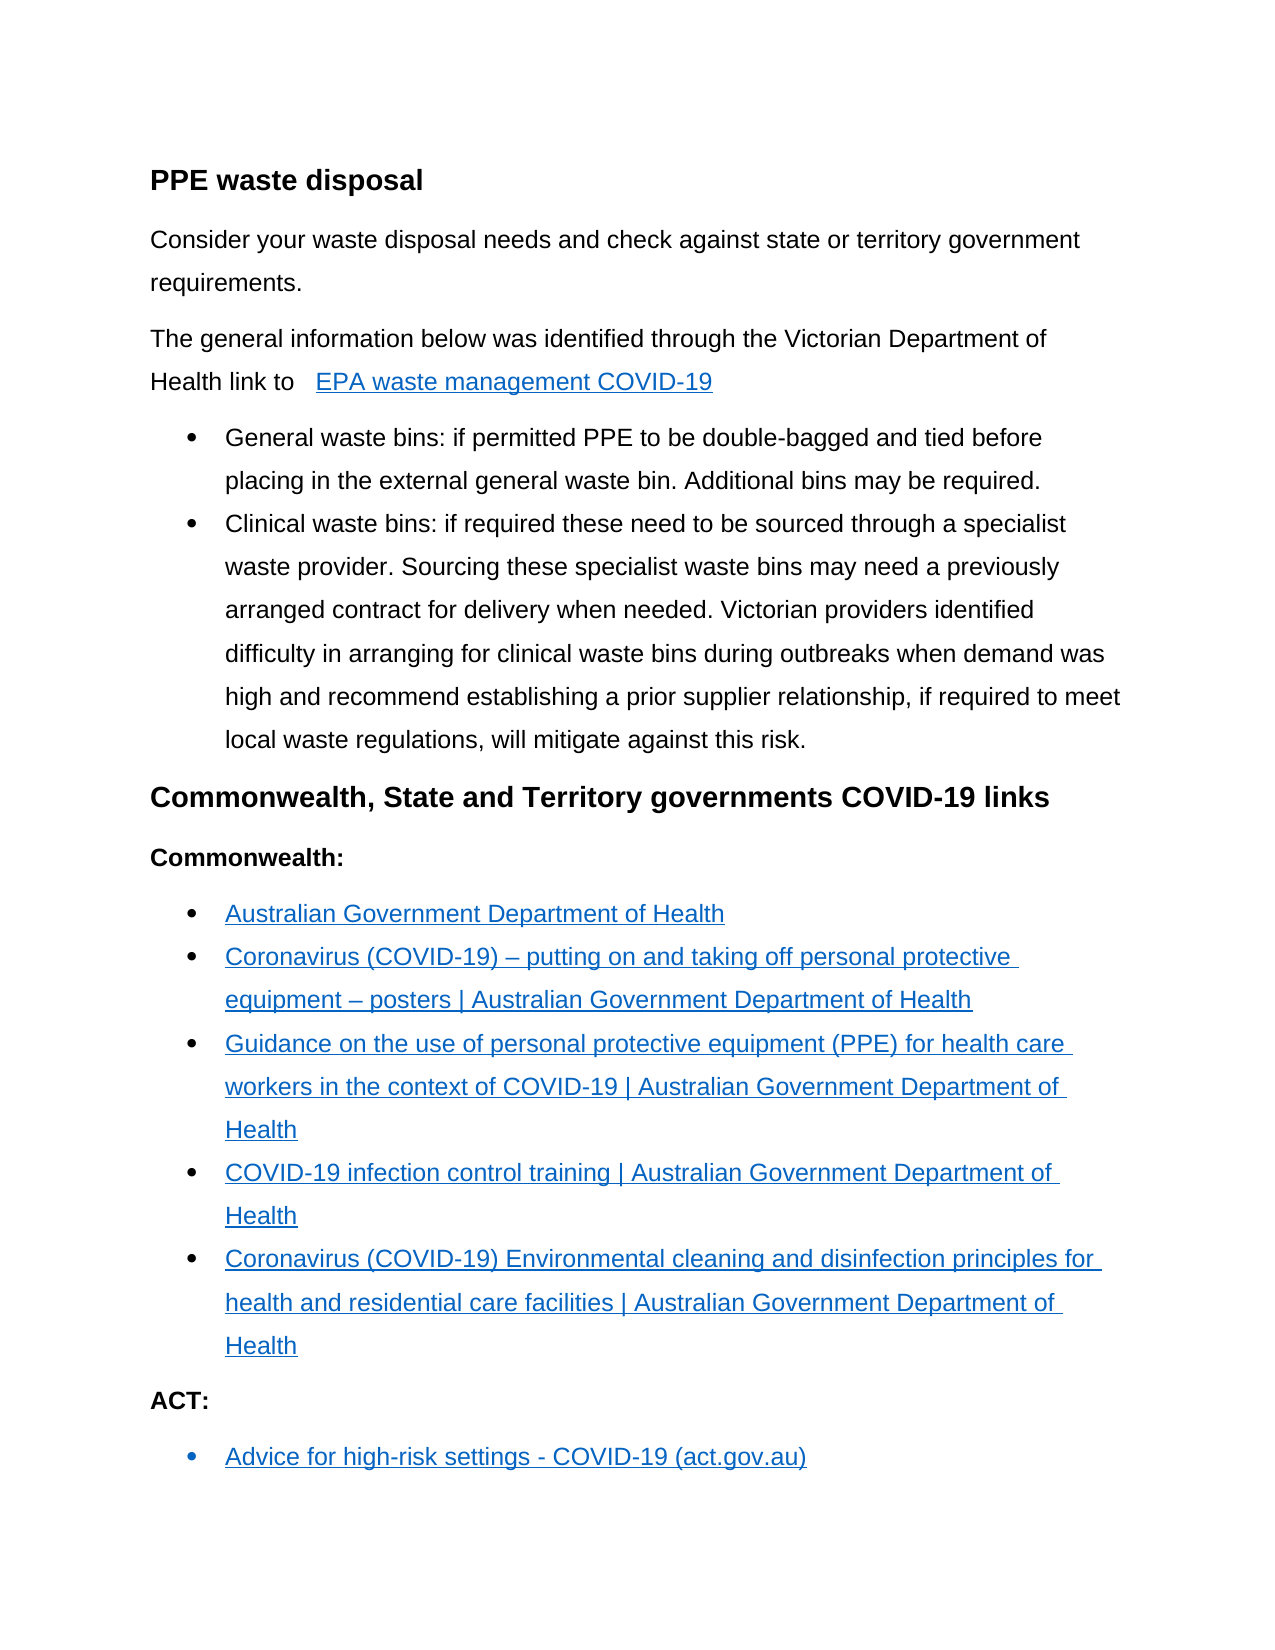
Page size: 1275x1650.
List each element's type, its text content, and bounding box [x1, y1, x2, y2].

text PPE waste disposal [150, 162, 1125, 196]
list Coronavirus (COVID-19) – putting on and taking off personal protective equipment – posters | Australian Government Department of Health [187, 942, 1125, 1014]
text Commonwealth, State and Territory governments COVID-19 links [150, 781, 1125, 814]
list COVID-19 infection control training | Australian Government Department of Health [187, 1158, 1125, 1230]
list General waste bins: if permitted PPE to be double-bagged and tied before placing in the external general waste bin. Additional bins may be required. [187, 423, 1125, 495]
list Advice for high-risk settings - COVID-19 (act.gov.au) [187, 1442, 1125, 1471]
list Guidance on the use of personal protective equipment (PPE) for health care workers in the context of COVID-19 | Australian Government Department of Health [187, 1028, 1125, 1144]
text ACT: [150, 1386, 1125, 1415]
text Consider your waste disposal needs and check against state or territory government requirements. [150, 225, 1125, 297]
list Australian Government Department of Health [187, 899, 1125, 928]
list Coronavirus (COVID-19) Environmental cleaning and disinfection principles for health and residential care facilities | Australian Government Department of Health [187, 1244, 1125, 1359]
list Clinical waste bins: if required these need to be sourced through a specialist waste provider. Sourcing these specialist waste bins may need a previously arranged contract for delivery when needed. Victorian providers identified difficulty in arranging for clinical waste bins during outbreaks when demand was high and recommend establishing a prior supplier relationship, if required to meet local waste regulations, will mitigate against this risk. [187, 509, 1125, 754]
text Commonwealth: [150, 843, 1125, 872]
text The general information below was identified through the Victorian Department of Health link to EPA waste management COVID-19 [150, 324, 1125, 396]
